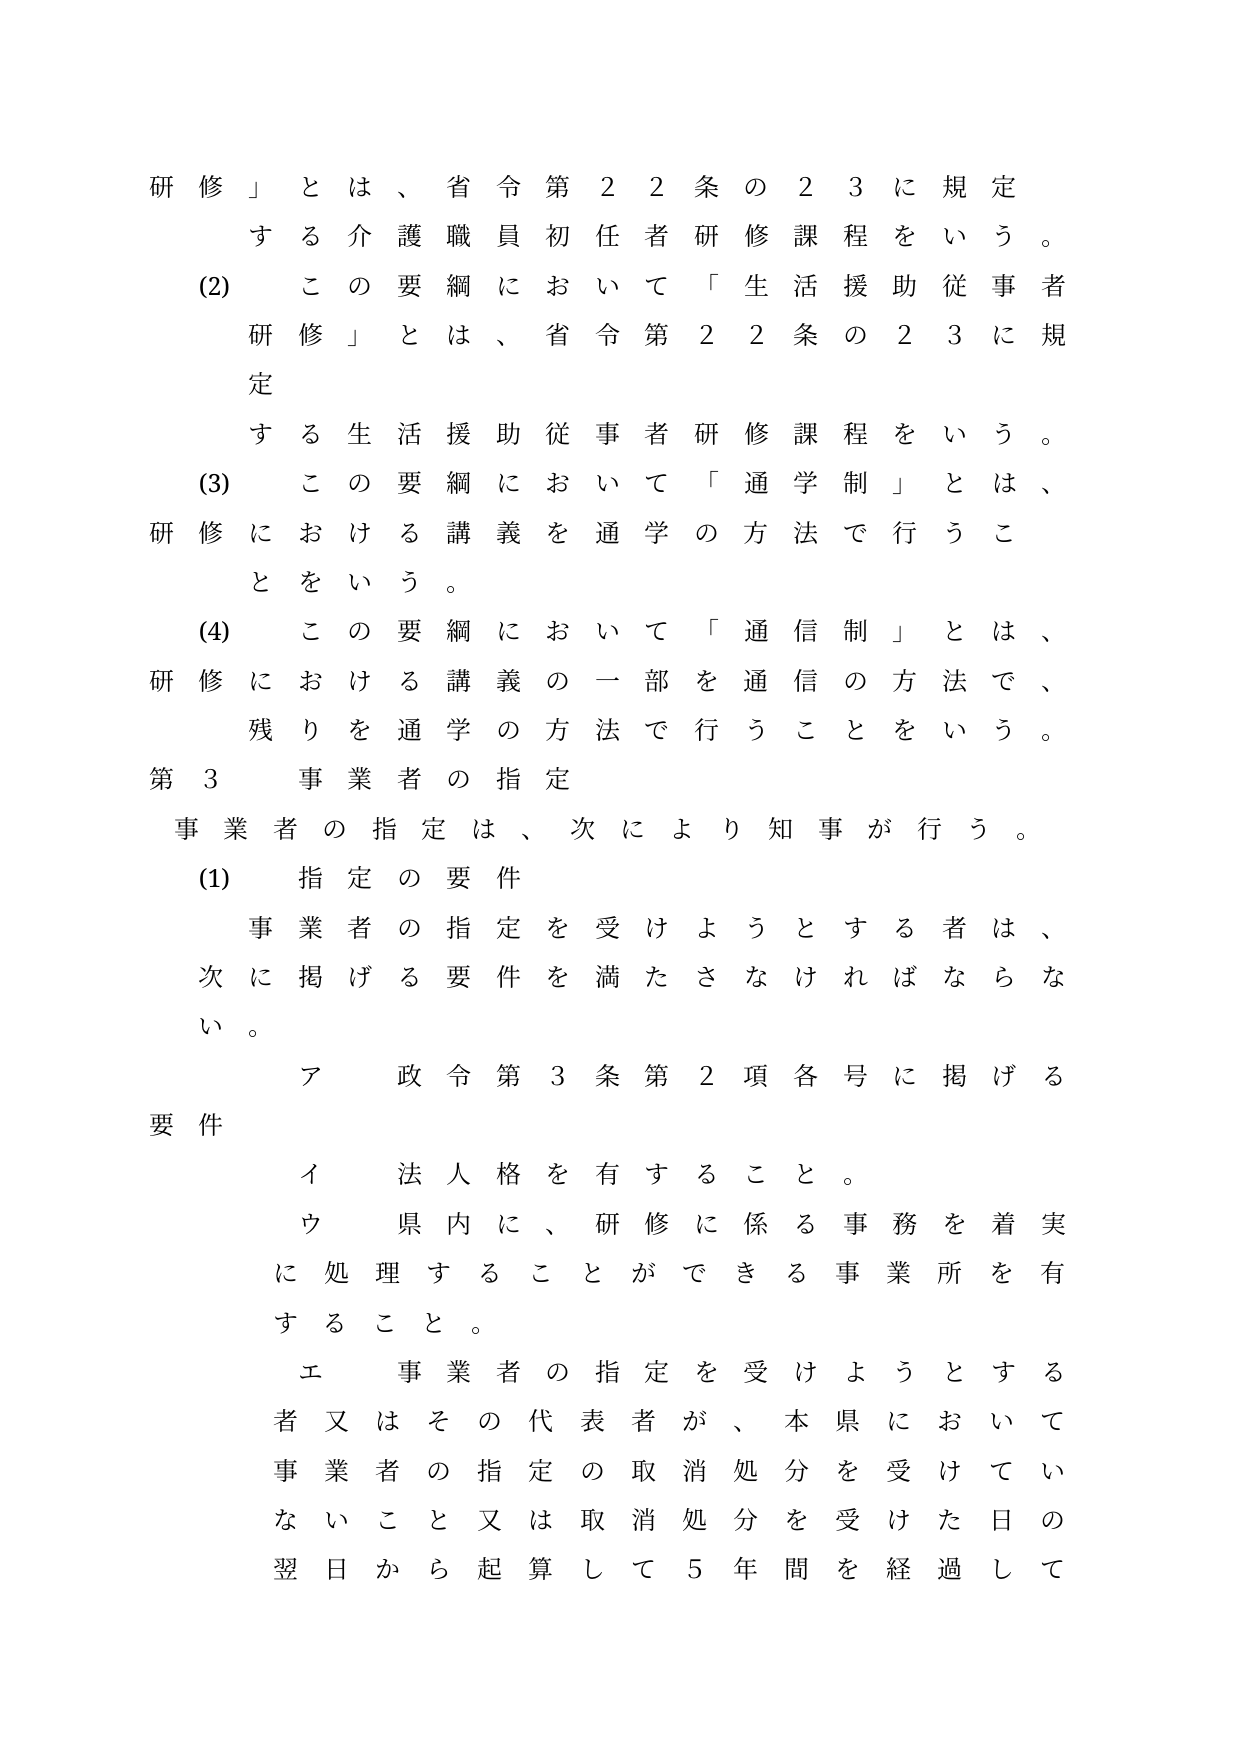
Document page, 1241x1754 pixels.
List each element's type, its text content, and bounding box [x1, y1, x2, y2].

text 残りを通学の方法で行うことをいう。 [149, 704, 1091, 753]
text 第３ 事業者の指定 [149, 753, 1091, 803]
text ウ 県内に、研修に係る事務を着実に処理することができる事業所を有すること。 [149, 1198, 1091, 1346]
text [149, 161, 1091, 210]
text (4) この要綱において「通信制」とは、研修における講義の一部を通信の方法で、 [149, 605, 1091, 704]
text (3) この要綱において「通学制」とは、研修における講義を通学の方法で行うこ [149, 457, 1091, 556]
text 事業者の指定は、次により知事が行う。 [149, 803, 1091, 852]
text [149, 1346, 1091, 1593]
text (1) 指定の要件 [149, 852, 1091, 902]
text とをいう。 [149, 556, 1091, 605]
text する生活援助従事者研修課程をいう。 [174, 408, 1091, 457]
text する介護職員初任者研修課程をいう。 [149, 210, 1091, 260]
text 事業者の指定を受けようとする者は、次に掲げる要件を満たさなければならない。 [199, 902, 1091, 1050]
text イ 法人格を有すること。 [149, 1148, 1091, 1198]
text (2) この要綱において「生活援助従事者研修」とは、省令第２２条の２３に規定 [174, 260, 1091, 408]
text ア 政令第３条第２項各号に掲げる要件 [149, 1050, 1091, 1148]
